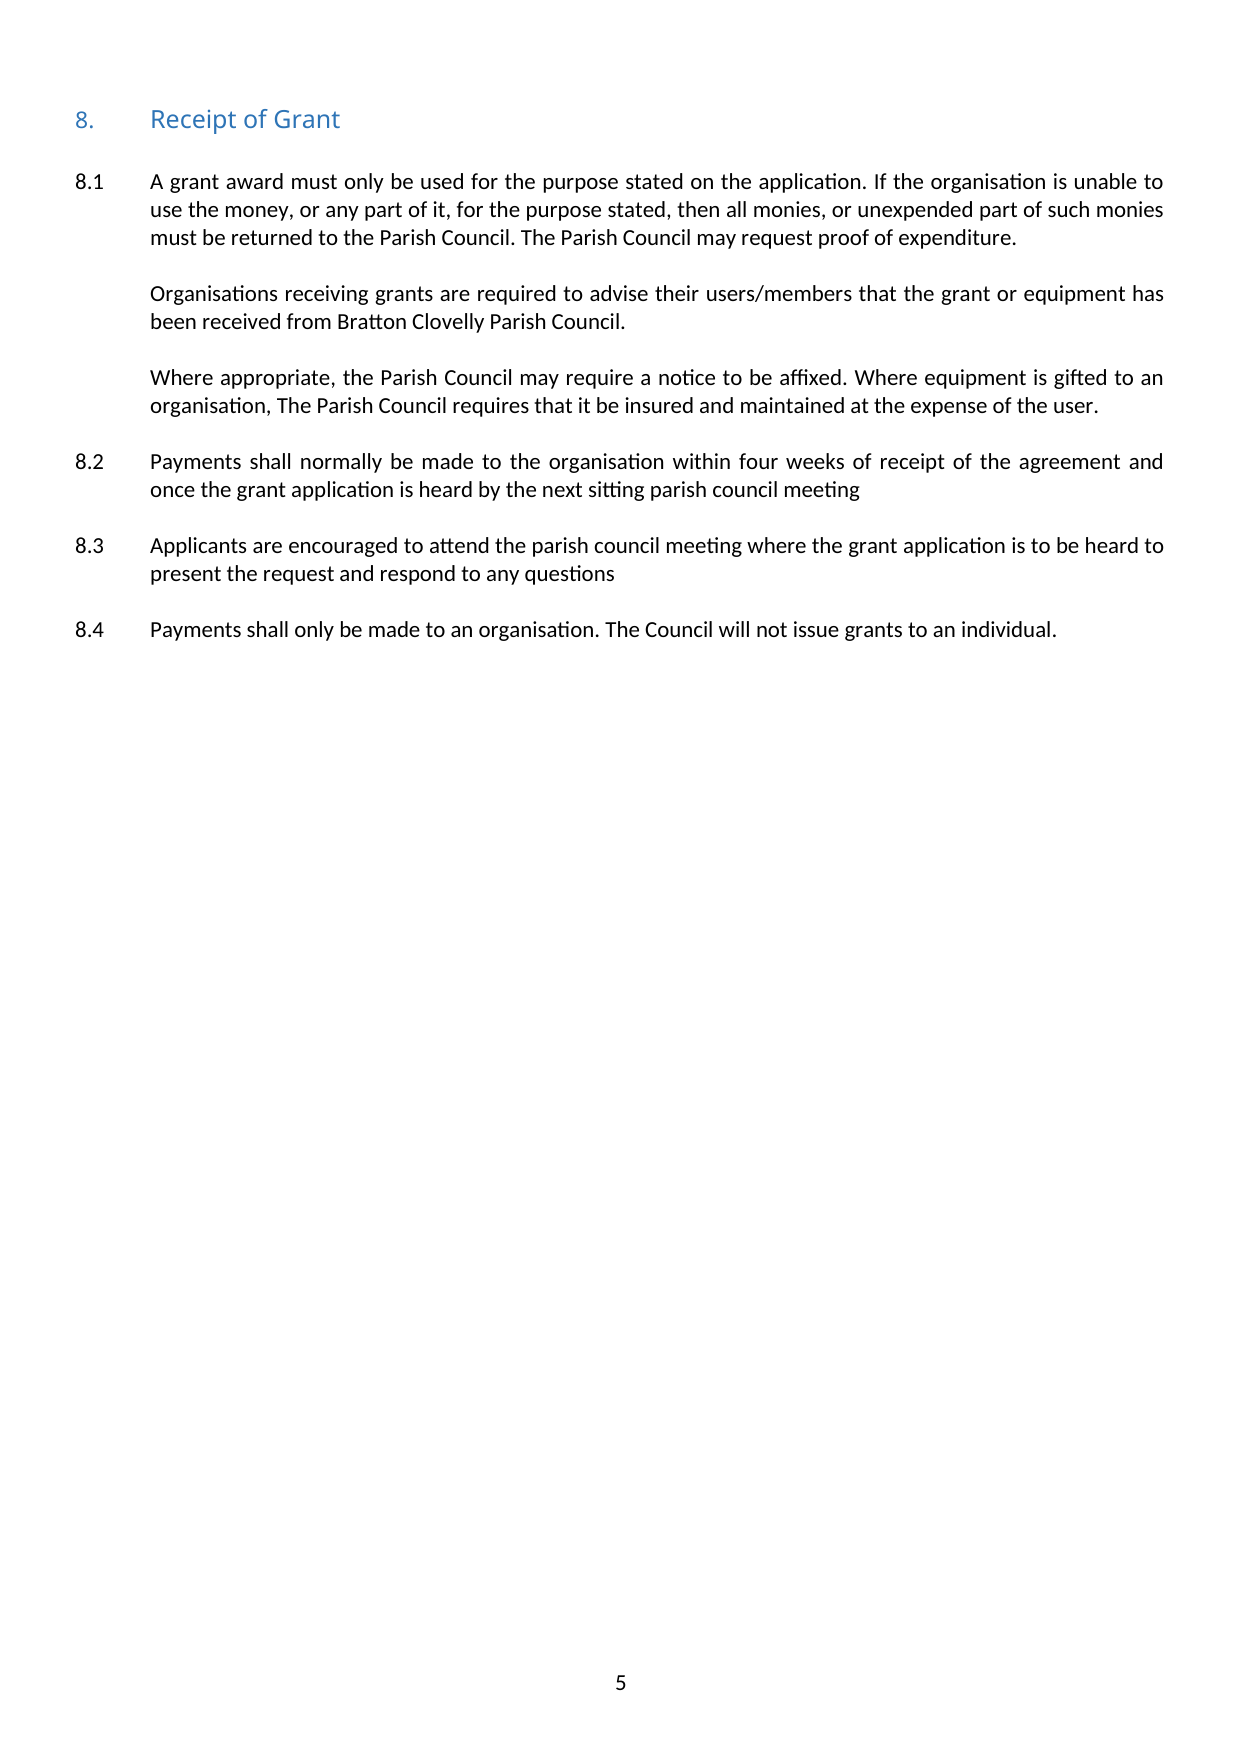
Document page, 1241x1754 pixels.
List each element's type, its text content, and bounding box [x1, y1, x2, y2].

text 8.3 Applicants are encouraged to attend the parish council meeting where the grant application is to be heard to present the request and respond to any questions [75, 531, 1167, 587]
text 8. Receipt of Grant [75, 102, 1167, 136]
text 8.1 A grant award must only be used for the purpose stated on the application. If the organisation is unable to use the money, or any part of it, for the purpose stated, then all monies, or unexpended part of such monies must be returned to the Parish Council. The Parish Council may request proof of expenditure. [75, 167, 1167, 251]
text 8.2 Payments shall normally be made to the organisation within four weeks of receipt of the agreement and once the grant application is heard by the next sitting parish council meeting [75, 447, 1167, 503]
text Where appropriate, the Parish Council may require a notice to be affixed. Where equipment is gifted to an organisation, The Parish Council requires that it be insured and maintained at the expense of the user. [150, 363, 1167, 419]
text Organisations receiving grants are required to advise their users/members that the grant or equipment has been received from Bratton Clovelly Parish Council. [150, 279, 1167, 335]
text 8.4 Payments shall only be made to an organisation. The Council will not issue grants to an individual. [75, 616, 1167, 643]
